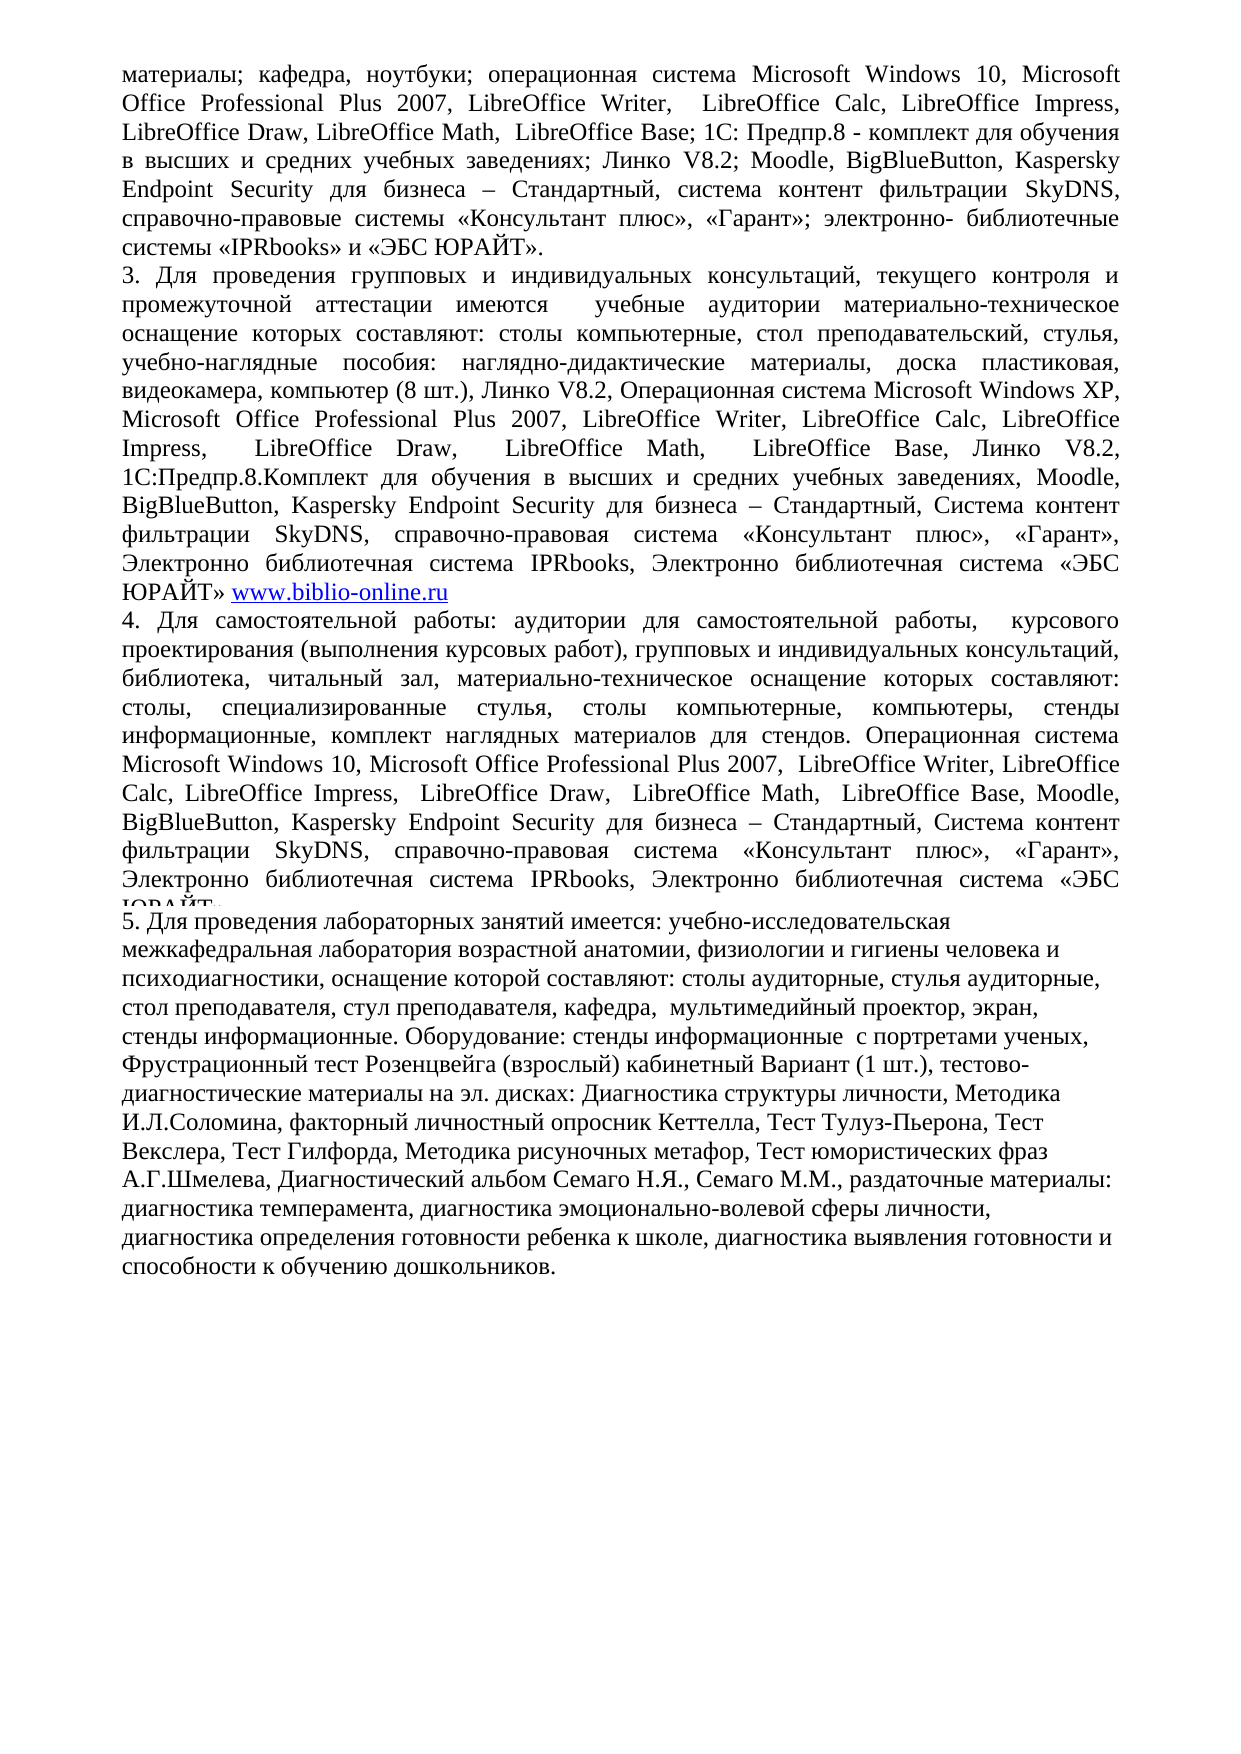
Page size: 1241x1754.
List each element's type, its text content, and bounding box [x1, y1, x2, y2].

table_header материалы; кафедра, ноутбуки; операционная система Microsoft Windows 10, Microsoft Office Professional Plus 2007, LibreOffice Writer, LibreOffice Calc, LibreOffice Impress, LibreOffice Draw, LibreOffice Math, LibreOffice Base; 1С: Предпр.8 - комплект для обучения в высших и средних учебных заведениях; Линко V8.2; Moodle, BigBlueButton, Kaspersky Endpoint Security для бизнеса – Стандартный, система контент фильтрации SkyDNS, справочно-правовые системы «Консультант плюс», «Гарант»; электронно- библиотечные системы «IPRbooks» и «ЭБС ЮРАЙТ». 3. Для проведения групповых и индивидуальных консультаций, текущего контроля и промежуточной аттестации имеются учебные аудитории материально-техническое оснащение которых составляют: столы компьютерные, стол преподавательский, стулья, учебно-наглядные пособия: наглядно-дидактические материалы, доска пластиковая, видеокамера, компьютер (8 шт.), Линко V8.2, Операционная система Microsoft Windows XP, Microsoft Office Professional Plus 2007, LibreOffice Writer, LibreOffice Calc, LibreOffice Impress, LibreOffice Draw, LibreOffice Math, LibreOffice Base, Линко V8.2, 1С:Предпр.8.Комплект для обучения в высших и средних учебных заведениях, Moodle, BigBlueButton, Kaspersky Endpoint Security для бизнеса – Стандартный, Система контент фильтрации SkyDNS, справочно-правовая система «Консультант плюс», «Гарант», Электронно библиотечная система IPRbooks, Электронно библиотечная система «ЭБС ЮРАЙТ» www.biblio-online.ru 4. Для самостоятельной работы: аудитории для самостоятельной работы, курсового проектирования (выполнения курсовых работ), групповых и индивидуальных консультаций, библиотека, читальный зал, материально-техническое оснащение которых составляют: столы, специализированные стулья, столы компьютерные, компьютеры, стенды информационные, комплект наглядных материалов для стендов. Операционная система Microsoft Windows 10, Microsoft Office Professional Plus 2007, LibreOffice Writer, LibreOffice Calc, LibreOffice Impress, LibreOffice Draw, LibreOffice Math, LibreOffice Base, Moodle, BigBlueButton, Kaspersky Endpoint Security для бизнеса – Стандартный, Система контент фильтрации SkyDNS, справочно-правовая система «Консультант плюс», «Гарант», Электронно библиотечная система IPRbooks, Электронно библиотечная система «ЭБС ЮРАЙТ». [118, 59, 1124, 906]
table_cell 5. Для проведения лабораторных занятий имеется: учебно-исследовательская межкафедральная лаборатория возрастной анатомии, физиологии и гигиены человека и психодиагностики, оснащение которой составляют: столы аудиторные, стулья аудиторные, стол преподавателя, стул преподавателя, кафедра, мультимедийный проектор, экран, стенды информационные. Оборудование: стенды информационные с портретами ученых, Фрустрационный тест Розенцвейга (взрослый) кабинетный Вариант (1 шт.), тестово-диагностические материалы на эл. дисках: Диагностика структуры личности, Методика И.Л.Соломина, факторный личностный опросник Кеттелла, Тест Тулуз-Пьерона, Тест Векслера, Тест Гилфорда, Методика рисуночных метафор, Тест юмористических фраз А.Г.Шмелева, Диагностический альбом Семаго Н.Я., Семаго М.М., раздаточные материалы: диагностика темперамента, диагностика эмоционально-волевой сферы личности, диагностика определения готовности ребенка к школе, диагностика выявления готовности и способности к обучению дошкольников. [118, 906, 1124, 1277]
